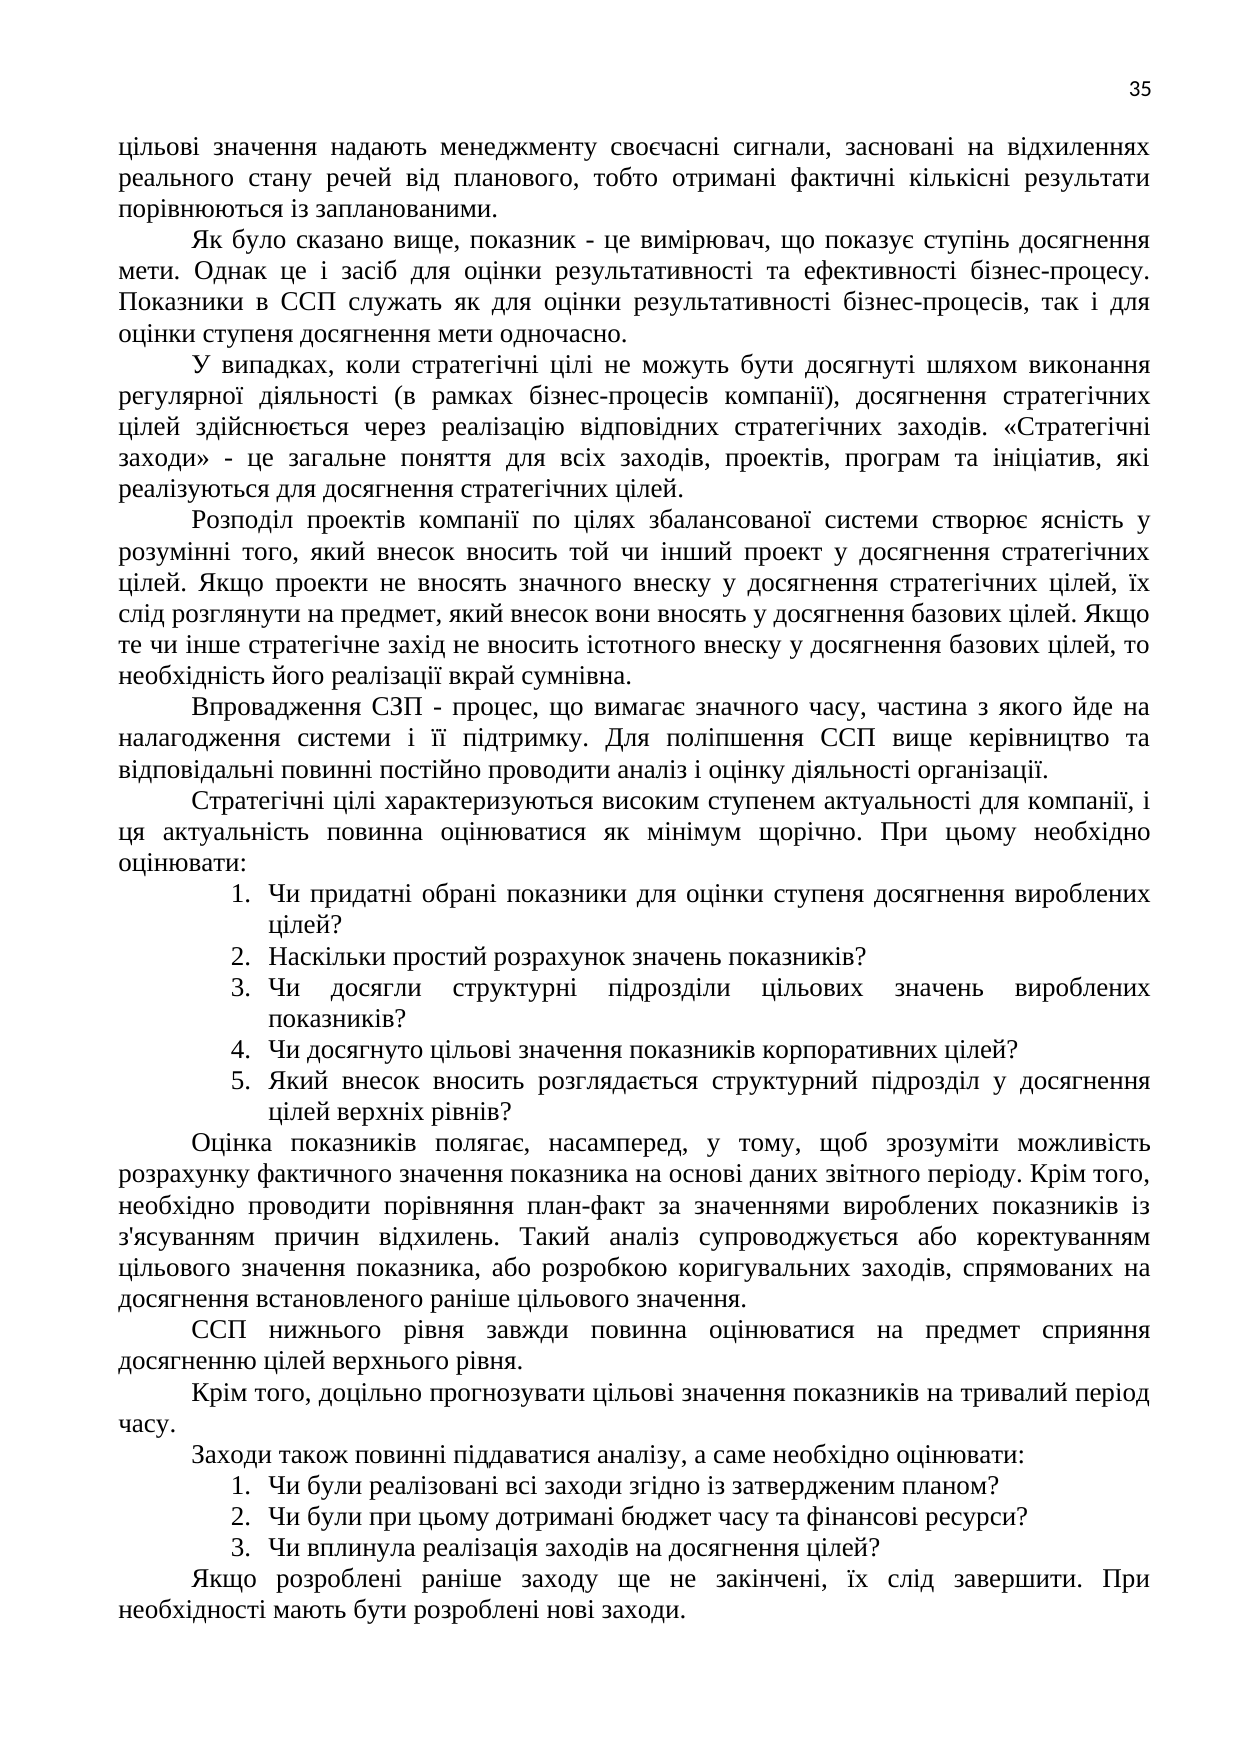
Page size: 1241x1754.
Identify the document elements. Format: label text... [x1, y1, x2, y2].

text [118, 130, 1152, 223]
list Який внесок вносить розглядається структурний підрозділ у досягнення цілей верхніх рівнів? [231, 1064, 1152, 1126]
text Крім того, доцільно прогнозувати цільові значення показників на тривалий період часу. [118, 1376, 1152, 1438]
list Чи досягнуто цільові значення показників корпоративних цілей? [231, 1033, 1152, 1064]
text Як було сказано вище, показник - це вимірювач, що показує ступінь досягнення мети. Однак це і засіб для оцінки результативності та ефективності бізнес-процесу. Показники в ССП служать як для оцінки результативності бізнес-процесів, так і для оцінки ступеня досягнення мети одночасно. [118, 223, 1152, 348]
text Розподіл проектів компанії по цілях збалансованої системи створює ясність у розумінні того, який внесок вносить той чи інший проект у досягнення стратегічних цілей. Якщо проекти не вносять значного внеску у досягнення стратегічних цілей, їх слід розглянути на предмет, який внесок вони вносять у досягнення базових цілей. Якщо те чи інше стратегічне захід не вносить істотного внеску у досягнення базових цілей, то необхідність його реалізації вкрай сумнівна. [118, 503, 1152, 690]
text Якщо розроблені раніше заходу ще не закінчені, їх слід завершити. При необхідності мають бути розроблені нові заходи. [118, 1562, 1152, 1625]
list Чи вплинула реалізація заходів на досягнення цілей? [231, 1531, 1152, 1562]
list Чи придатні обрані показники для оцінки ступеня досягнення вироблених цілей? [231, 877, 1152, 939]
list Чи досягли структурні підрозділи цільових значень вироблених показників? [231, 971, 1152, 1033]
list Наскільки простий розрахунок значень показників? [231, 939, 1152, 971]
list Чи були при цьому дотримані бюджет часу та фінансові ресурси? [231, 1500, 1152, 1531]
text Оцінка показників полягає, насамперед, у тому, щоб зрозуміти можливість розрахунку фактичного значення показника на основі даних звітного періоду. Крім того, необхідно проводити порівняння план-факт за значеннями вироблених показників із з'ясуванням причин відхилень. Такий аналіз супроводжується або коректуванням цільового значення показника, або розробкою коригувальних заходів, спрямованих на досягнення встановленого раніше цільового значення. [118, 1126, 1152, 1313]
text Заходи також повинні піддаватися аналізу, а саме необхідно оцінювати: [118, 1438, 1152, 1469]
text Впровадження СЗП - процес, що вимагає значного часу, частина з якого йде на налагодження системи і її підтримку. Для поліпшення ССП вище керівництво та відповідальні повинні постійно проводити аналіз і оцінку діяльності організації. [118, 690, 1152, 784]
text ССП нижнього рівня завжди повинна оцінюватися на предмет сприяння досягненню цілей верхнього рівня. [118, 1313, 1152, 1376]
text Стратегічні цілі характеризуються високим ступенем актуальності для компанії, і ця актуальність повинна оцінюватися як мінімум щорічно. При цьому необхідно оцінювати: [118, 784, 1152, 877]
text У випадках, коли стратегічні цілі не можуть бути досягнуті шляхом виконання регулярної діяльності (в рамках бізнес-процесів компанії), досягнення стратегічних цілей здійснюється через реалізацію відповідних стратегічних заходів. «Стратегічні заходи» - це загальне поняття для всіх заходів, проектів, програм та ініціатив, які реалізуються для досягнення стратегічних цілей. [118, 348, 1152, 503]
list Чи були реалізовані всі заходи згідно із затвердженим планом? [231, 1469, 1152, 1500]
